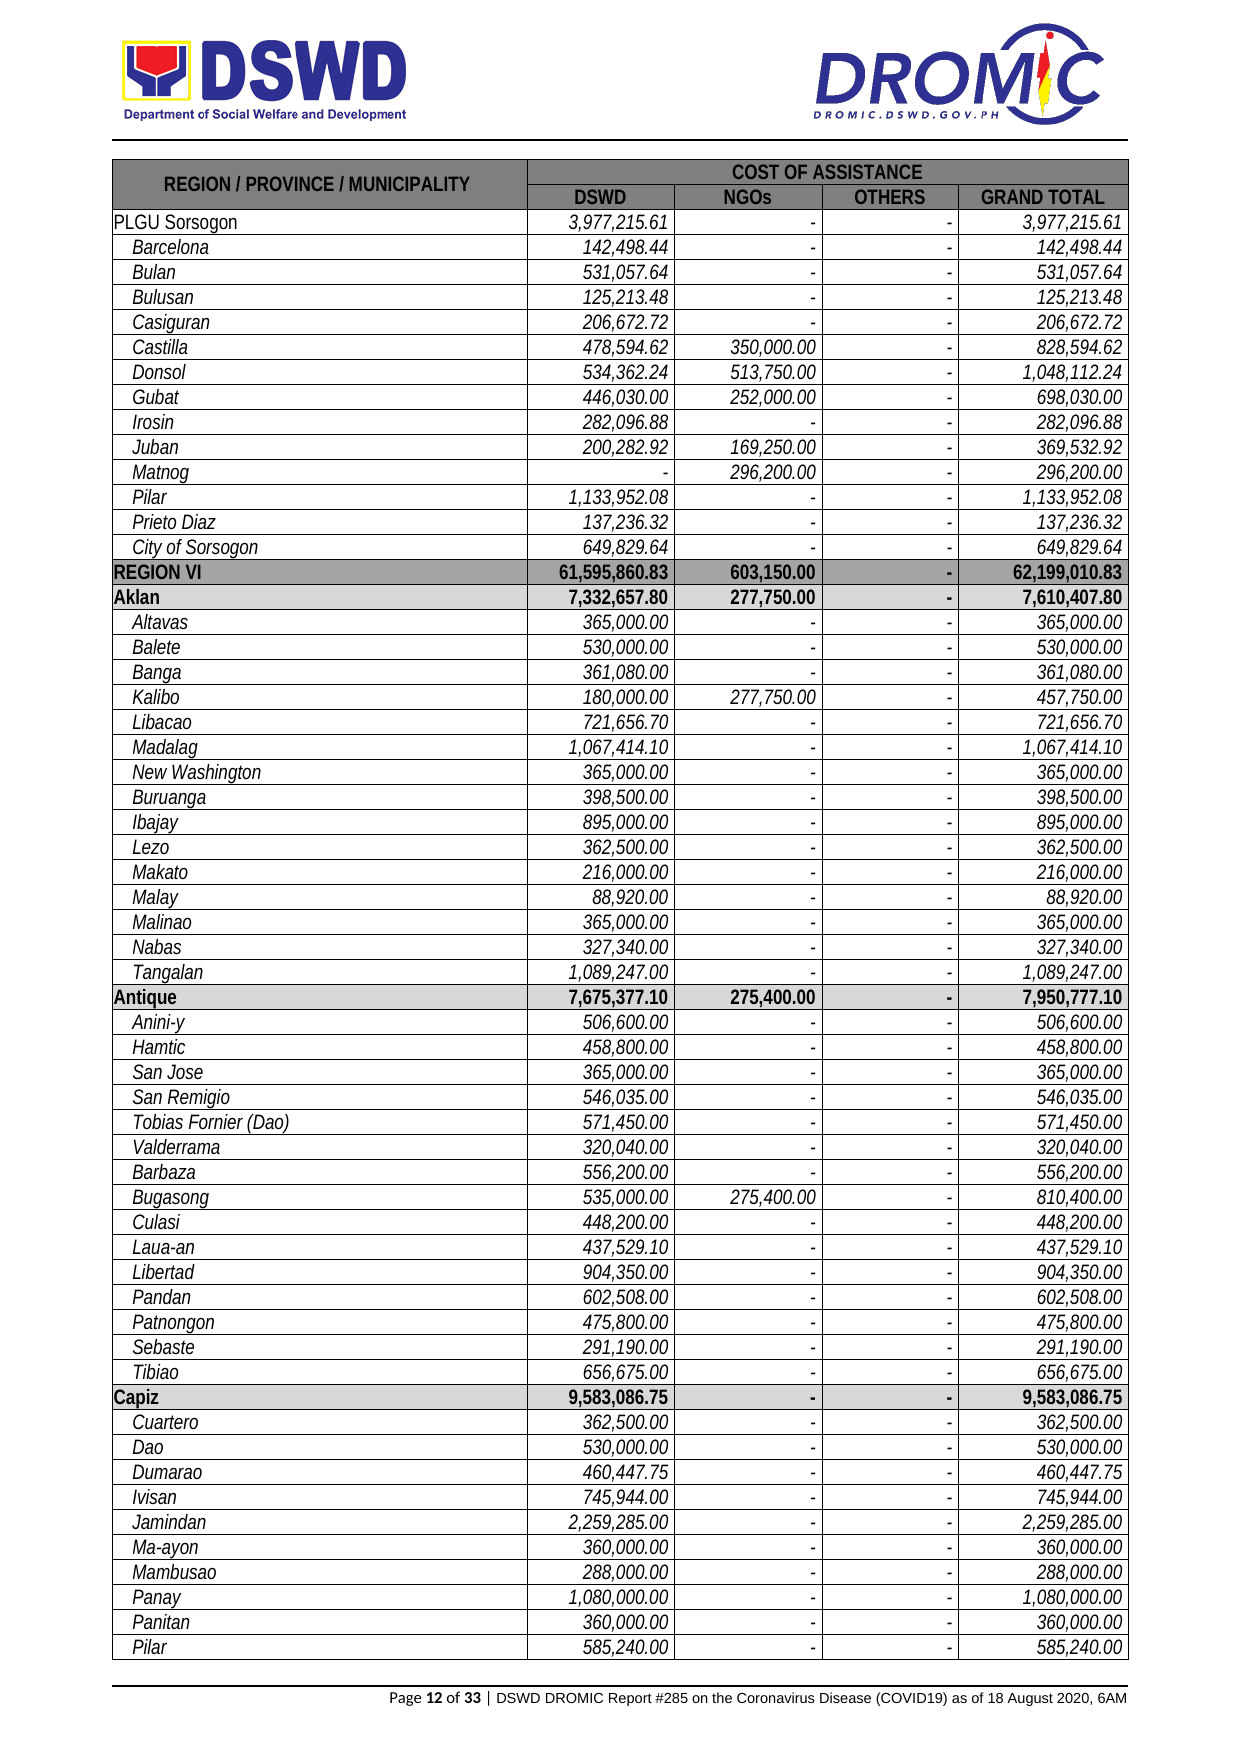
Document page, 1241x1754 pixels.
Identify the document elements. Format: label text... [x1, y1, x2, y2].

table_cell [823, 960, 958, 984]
table_header COST OF ASSISTANCE [528, 160, 1128, 184]
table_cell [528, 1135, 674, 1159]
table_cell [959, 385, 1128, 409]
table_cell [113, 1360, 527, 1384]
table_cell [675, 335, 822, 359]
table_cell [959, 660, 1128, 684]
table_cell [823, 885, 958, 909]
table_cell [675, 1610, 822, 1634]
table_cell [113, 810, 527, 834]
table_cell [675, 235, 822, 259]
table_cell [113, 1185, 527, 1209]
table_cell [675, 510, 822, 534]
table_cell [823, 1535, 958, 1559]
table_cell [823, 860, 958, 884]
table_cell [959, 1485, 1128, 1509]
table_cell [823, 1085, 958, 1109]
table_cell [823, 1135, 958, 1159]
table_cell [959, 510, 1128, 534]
picture [112, 37, 416, 125]
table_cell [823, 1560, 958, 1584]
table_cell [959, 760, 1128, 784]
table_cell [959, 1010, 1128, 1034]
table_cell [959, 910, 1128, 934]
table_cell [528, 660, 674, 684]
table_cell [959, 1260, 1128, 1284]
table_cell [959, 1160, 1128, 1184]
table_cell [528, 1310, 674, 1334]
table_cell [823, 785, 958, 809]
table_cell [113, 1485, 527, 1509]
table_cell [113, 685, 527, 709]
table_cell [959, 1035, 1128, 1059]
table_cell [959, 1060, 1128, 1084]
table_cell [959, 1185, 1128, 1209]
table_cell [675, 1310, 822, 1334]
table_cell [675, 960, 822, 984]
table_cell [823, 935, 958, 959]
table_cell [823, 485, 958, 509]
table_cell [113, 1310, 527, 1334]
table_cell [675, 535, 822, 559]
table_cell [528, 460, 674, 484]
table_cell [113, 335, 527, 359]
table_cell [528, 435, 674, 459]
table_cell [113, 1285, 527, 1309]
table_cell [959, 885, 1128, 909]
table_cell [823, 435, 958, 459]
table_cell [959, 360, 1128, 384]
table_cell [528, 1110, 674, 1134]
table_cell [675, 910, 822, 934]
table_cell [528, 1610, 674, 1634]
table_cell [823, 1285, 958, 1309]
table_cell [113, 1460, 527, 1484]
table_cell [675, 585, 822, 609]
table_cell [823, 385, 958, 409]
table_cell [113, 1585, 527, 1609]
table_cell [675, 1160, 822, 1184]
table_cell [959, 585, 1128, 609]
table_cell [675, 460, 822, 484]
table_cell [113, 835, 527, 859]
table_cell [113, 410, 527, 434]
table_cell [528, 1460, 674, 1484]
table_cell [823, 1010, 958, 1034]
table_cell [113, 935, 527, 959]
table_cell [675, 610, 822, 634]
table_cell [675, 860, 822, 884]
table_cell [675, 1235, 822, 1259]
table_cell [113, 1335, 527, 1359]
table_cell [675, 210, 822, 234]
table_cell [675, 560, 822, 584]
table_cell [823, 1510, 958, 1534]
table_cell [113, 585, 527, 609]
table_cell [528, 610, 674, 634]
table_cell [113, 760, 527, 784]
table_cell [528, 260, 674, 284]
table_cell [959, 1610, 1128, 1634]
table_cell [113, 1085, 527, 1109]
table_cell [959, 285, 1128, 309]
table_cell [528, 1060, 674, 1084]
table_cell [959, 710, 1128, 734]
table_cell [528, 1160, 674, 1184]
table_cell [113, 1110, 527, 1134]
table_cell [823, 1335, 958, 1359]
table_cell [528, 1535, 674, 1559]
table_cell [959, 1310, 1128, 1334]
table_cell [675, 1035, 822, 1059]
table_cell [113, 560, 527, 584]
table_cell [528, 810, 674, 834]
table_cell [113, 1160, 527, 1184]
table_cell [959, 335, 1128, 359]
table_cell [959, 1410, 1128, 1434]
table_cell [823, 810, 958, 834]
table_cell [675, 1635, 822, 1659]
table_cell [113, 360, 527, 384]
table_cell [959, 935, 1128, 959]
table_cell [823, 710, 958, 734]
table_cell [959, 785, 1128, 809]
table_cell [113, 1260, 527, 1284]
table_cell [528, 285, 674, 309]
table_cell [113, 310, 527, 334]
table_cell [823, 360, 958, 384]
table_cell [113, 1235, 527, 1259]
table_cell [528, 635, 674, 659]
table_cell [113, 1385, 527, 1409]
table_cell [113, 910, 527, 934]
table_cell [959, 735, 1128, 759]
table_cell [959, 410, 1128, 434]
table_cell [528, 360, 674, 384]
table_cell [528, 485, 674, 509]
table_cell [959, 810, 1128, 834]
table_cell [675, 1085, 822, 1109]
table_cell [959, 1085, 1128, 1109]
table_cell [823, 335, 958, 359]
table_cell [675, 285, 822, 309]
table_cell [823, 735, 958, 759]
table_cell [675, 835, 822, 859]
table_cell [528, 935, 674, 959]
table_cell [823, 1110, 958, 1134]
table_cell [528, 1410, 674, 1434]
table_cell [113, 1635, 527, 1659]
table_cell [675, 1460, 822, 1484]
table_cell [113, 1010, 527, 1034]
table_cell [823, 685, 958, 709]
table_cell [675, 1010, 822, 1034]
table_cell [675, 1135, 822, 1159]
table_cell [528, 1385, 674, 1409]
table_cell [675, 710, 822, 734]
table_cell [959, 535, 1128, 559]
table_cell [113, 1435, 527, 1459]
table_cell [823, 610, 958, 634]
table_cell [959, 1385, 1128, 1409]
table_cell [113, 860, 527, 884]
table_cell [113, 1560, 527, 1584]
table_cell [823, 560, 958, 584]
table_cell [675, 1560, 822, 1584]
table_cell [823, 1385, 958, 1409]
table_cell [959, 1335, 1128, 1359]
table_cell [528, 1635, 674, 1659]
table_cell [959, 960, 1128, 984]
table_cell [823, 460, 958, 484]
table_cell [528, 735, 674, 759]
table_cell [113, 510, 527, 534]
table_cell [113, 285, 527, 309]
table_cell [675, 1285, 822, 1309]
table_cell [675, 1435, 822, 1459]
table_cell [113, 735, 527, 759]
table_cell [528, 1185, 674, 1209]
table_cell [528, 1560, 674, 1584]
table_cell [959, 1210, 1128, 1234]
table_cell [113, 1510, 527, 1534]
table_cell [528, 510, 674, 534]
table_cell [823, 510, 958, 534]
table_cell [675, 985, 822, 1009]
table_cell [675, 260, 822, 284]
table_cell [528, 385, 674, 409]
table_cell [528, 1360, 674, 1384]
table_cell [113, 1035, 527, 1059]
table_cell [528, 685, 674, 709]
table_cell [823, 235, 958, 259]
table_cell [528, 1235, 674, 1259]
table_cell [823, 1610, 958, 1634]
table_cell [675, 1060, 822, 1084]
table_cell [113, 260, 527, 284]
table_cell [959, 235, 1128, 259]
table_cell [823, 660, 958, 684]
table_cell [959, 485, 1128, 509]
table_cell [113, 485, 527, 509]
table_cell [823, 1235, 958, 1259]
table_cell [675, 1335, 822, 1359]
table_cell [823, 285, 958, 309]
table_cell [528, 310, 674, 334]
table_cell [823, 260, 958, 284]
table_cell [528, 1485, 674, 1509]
picture [781, 23, 1133, 125]
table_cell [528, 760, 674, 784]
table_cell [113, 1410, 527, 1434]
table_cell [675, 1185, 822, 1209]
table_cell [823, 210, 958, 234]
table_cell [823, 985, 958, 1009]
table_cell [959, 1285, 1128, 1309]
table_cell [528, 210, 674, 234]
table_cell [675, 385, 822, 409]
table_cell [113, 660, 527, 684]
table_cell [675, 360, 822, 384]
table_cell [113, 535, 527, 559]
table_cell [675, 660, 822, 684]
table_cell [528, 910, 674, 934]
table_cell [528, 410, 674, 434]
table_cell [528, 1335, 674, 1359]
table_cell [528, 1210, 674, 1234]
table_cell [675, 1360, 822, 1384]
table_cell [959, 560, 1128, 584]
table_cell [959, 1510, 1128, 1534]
table_cell NGOs [675, 185, 822, 209]
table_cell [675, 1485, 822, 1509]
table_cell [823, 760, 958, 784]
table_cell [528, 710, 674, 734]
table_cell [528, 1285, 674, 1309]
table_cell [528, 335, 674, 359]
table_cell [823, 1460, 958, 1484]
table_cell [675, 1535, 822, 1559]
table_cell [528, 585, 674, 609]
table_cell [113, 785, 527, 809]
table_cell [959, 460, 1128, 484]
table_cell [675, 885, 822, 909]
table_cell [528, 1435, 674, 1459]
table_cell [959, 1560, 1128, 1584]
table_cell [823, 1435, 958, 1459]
table_cell GRAND TOTAL [959, 185, 1128, 209]
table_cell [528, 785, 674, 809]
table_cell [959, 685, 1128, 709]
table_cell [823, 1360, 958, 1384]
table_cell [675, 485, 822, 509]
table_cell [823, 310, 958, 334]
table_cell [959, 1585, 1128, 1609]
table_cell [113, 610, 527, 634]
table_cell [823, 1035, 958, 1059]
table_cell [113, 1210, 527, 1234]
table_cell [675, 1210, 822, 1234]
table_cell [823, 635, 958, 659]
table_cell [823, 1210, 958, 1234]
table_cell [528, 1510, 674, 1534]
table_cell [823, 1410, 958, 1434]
table_header REGION / PROVINCE / MUNICIPALITY [113, 160, 527, 209]
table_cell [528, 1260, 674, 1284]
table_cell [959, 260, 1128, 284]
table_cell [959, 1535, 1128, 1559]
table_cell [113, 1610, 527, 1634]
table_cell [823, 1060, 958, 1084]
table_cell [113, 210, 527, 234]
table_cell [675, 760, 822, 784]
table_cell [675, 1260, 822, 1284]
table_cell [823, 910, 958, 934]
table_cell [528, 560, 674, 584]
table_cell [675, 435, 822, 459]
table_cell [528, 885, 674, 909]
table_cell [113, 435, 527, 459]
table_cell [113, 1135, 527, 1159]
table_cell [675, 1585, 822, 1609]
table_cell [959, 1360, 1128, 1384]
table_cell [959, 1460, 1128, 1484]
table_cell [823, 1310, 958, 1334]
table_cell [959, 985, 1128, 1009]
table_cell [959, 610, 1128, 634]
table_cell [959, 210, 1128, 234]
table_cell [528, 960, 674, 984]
table_cell DSWD [528, 185, 674, 209]
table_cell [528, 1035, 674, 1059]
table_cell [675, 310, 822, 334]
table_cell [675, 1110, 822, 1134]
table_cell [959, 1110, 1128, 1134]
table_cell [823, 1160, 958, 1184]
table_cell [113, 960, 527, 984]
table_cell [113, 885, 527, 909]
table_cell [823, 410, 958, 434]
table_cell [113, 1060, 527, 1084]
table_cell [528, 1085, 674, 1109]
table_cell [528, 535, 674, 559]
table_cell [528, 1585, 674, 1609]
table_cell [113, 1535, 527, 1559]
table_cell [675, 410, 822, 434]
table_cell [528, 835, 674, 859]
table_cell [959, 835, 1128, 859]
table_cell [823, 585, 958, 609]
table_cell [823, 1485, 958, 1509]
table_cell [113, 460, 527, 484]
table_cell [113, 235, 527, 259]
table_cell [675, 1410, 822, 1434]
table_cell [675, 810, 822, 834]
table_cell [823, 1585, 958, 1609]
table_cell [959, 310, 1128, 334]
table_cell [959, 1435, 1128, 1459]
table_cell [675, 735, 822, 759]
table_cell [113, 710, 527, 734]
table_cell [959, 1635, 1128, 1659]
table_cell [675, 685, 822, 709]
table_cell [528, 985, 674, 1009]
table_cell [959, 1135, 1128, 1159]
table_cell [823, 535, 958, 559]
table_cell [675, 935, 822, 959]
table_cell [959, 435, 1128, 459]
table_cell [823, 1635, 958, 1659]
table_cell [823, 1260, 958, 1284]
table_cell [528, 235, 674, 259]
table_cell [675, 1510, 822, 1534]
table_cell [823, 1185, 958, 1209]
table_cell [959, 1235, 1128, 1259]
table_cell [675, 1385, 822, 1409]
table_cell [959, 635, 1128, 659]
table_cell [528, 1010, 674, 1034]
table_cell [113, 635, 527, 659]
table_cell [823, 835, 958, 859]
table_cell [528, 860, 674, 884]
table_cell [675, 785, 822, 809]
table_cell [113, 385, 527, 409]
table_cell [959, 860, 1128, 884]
table_cell OTHERS [823, 185, 958, 209]
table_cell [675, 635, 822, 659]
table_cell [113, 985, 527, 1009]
